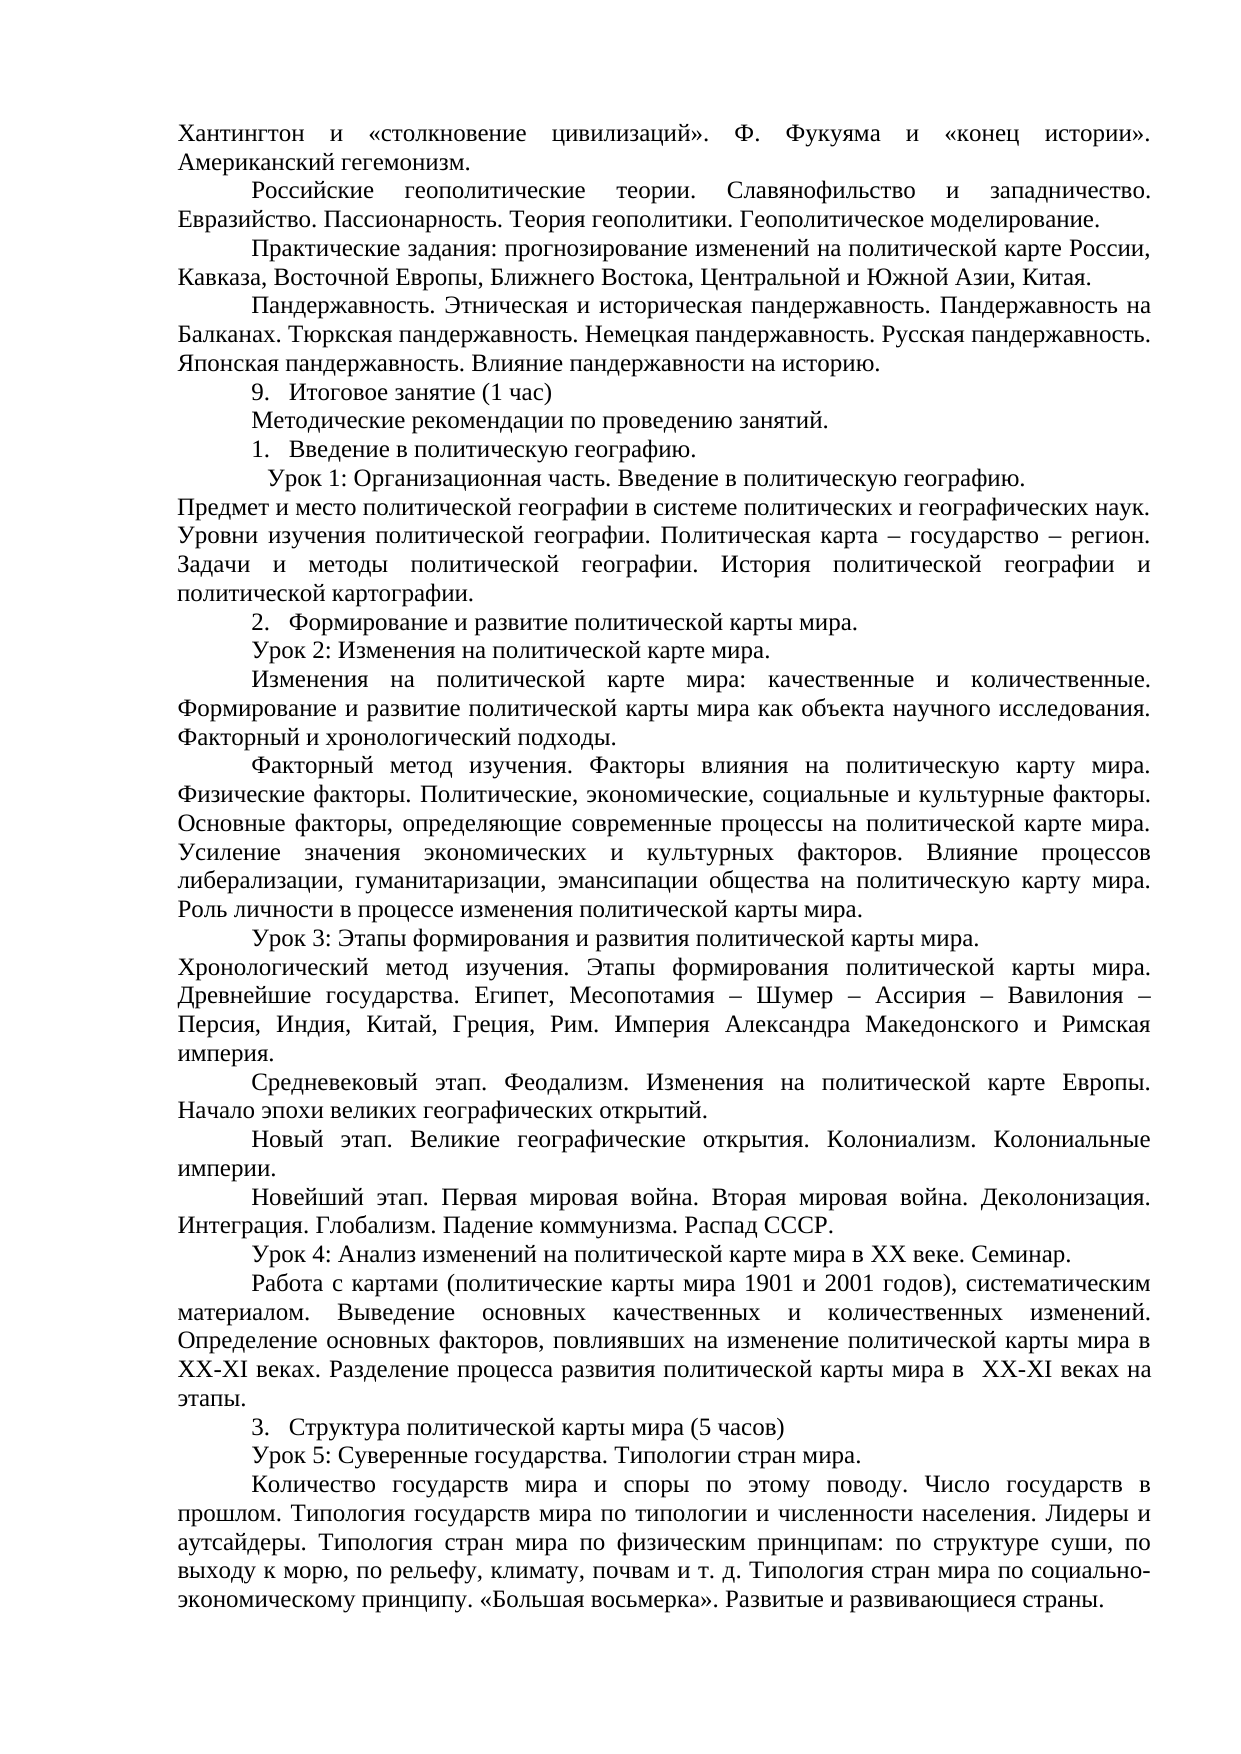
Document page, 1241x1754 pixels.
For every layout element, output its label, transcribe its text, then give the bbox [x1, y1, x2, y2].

text Методические рекомендации по проведению занятий. [251, 406, 1152, 434]
text Урок 5: Суверенные государства. Типологии стран мира. [251, 1441, 1152, 1469]
list Урок 3: Этапы формирования и развития политической карты мира. [171, 923, 1152, 952]
text Работа с картами (политические карты мира 1901 и 2001 годов), систематическим материалом. Выведение основных качественных и количественных изменений. Определение основных факторов, повлиявших на изменение политической карты мира в XX-XI веках. Разделение процесса развития политической карты мира в XX-XI веках на этапы. [177, 1268, 1152, 1412]
list Введение в политическую географию. [251, 434, 1152, 463]
text Хронологический метод изучения. Этапы формирования политической карты мира. Древнейшие государства. Египет, Месопотамия – Шумер – Ассирия – Вавилония – Персия, Индия, Китай, Греция, Рим. Империя Александра Македонского и Римская империя. [177, 952, 1152, 1067]
list Факторный метод изучения. Факторы влияния на политическую карту мира. Физические факторы. Политические, экономические, социальные и культурные факторы. Основные факторы, определяющие современные процессы на политической карте мира. Усиление значения экономических и культурных факторов. Влияние процессов либерализации, гуманитаризации, эмансипации общества на политическую карту мира. Роль личности в процессе изменения политической карты мира. [177, 751, 1152, 923]
list Количество государств мира и споры по этому поводу. Число государств в прошлом. Типология государств мира по типологии и численности населения. Лидеры и аутсайдеры. Типология стран мира по физическим принципам: по структуре суши, по выходу к морю, по рельефу, климату, почвам и т. д. Типология стран мира по социально-экономическому принципу. «Большая восьмерка». Развитые и развивающиеся страны. [177, 1469, 1152, 1613]
text Урок 2: Изменения на политической карте мира. [251, 636, 1152, 664]
list Формирование и развитие политической карты мира. [251, 607, 1152, 636]
text Российские геополитические теории. Славянофильство и западничество. Евразийство. Пассионарность. Теория геополитики. Геополитическое моделирование. [177, 176, 1152, 233]
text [177, 118, 1152, 176]
text Новейший этап. Первая мировая война. Вторая мировая война. Деколонизация. Интеграция. Глобализм. Падение коммунизма. Распад СССР. [177, 1182, 1152, 1239]
text Новый этап. Великие географические открытия. Колониализм. Колониальные империи. [177, 1124, 1152, 1182]
list Изменения на политической карте мира: качественные и количественные. Формирование и развитие политической карты мира как объекта научного исследования. Факторный и хронологический подходы. [177, 664, 1152, 751]
list Итоговое занятие (1 час) [251, 377, 1152, 406]
text Практические задания: прогнозирование изменений на политической карте России, Кавказа, Восточной Европы, Ближнего Востока, Центральной и Южной Азии, Китая. [177, 233, 1152, 291]
text Предмет и место политической географии в системе политических и географических наук. Уровни изучения политической географии. Политическая карта – государство – регион. Задачи и методы политической географии. История политической географии и политической картографии. [177, 492, 1152, 607]
text Средневековый этап. Феодализм. Изменения на политической карте Европы. Начало эпохи великих географических открытий. [177, 1067, 1152, 1124]
list Структура политической карты мира (5 часов) [251, 1412, 1152, 1441]
text Урок 4: Анализ изменений на политической карте мира в XX веке. Семинар. [177, 1239, 1152, 1268]
text Урок 1: Организационная часть. Введение в политическую географию. [192, 463, 1152, 492]
text Пандержавность. Этническая и историческая пандержавность. Пандержавность на Балканах. Тюркская пандержавность. Немецкая пандержавность. Русская пандержавность. Японская пандержавность. Влияние пандержавности на историю. [177, 291, 1152, 377]
